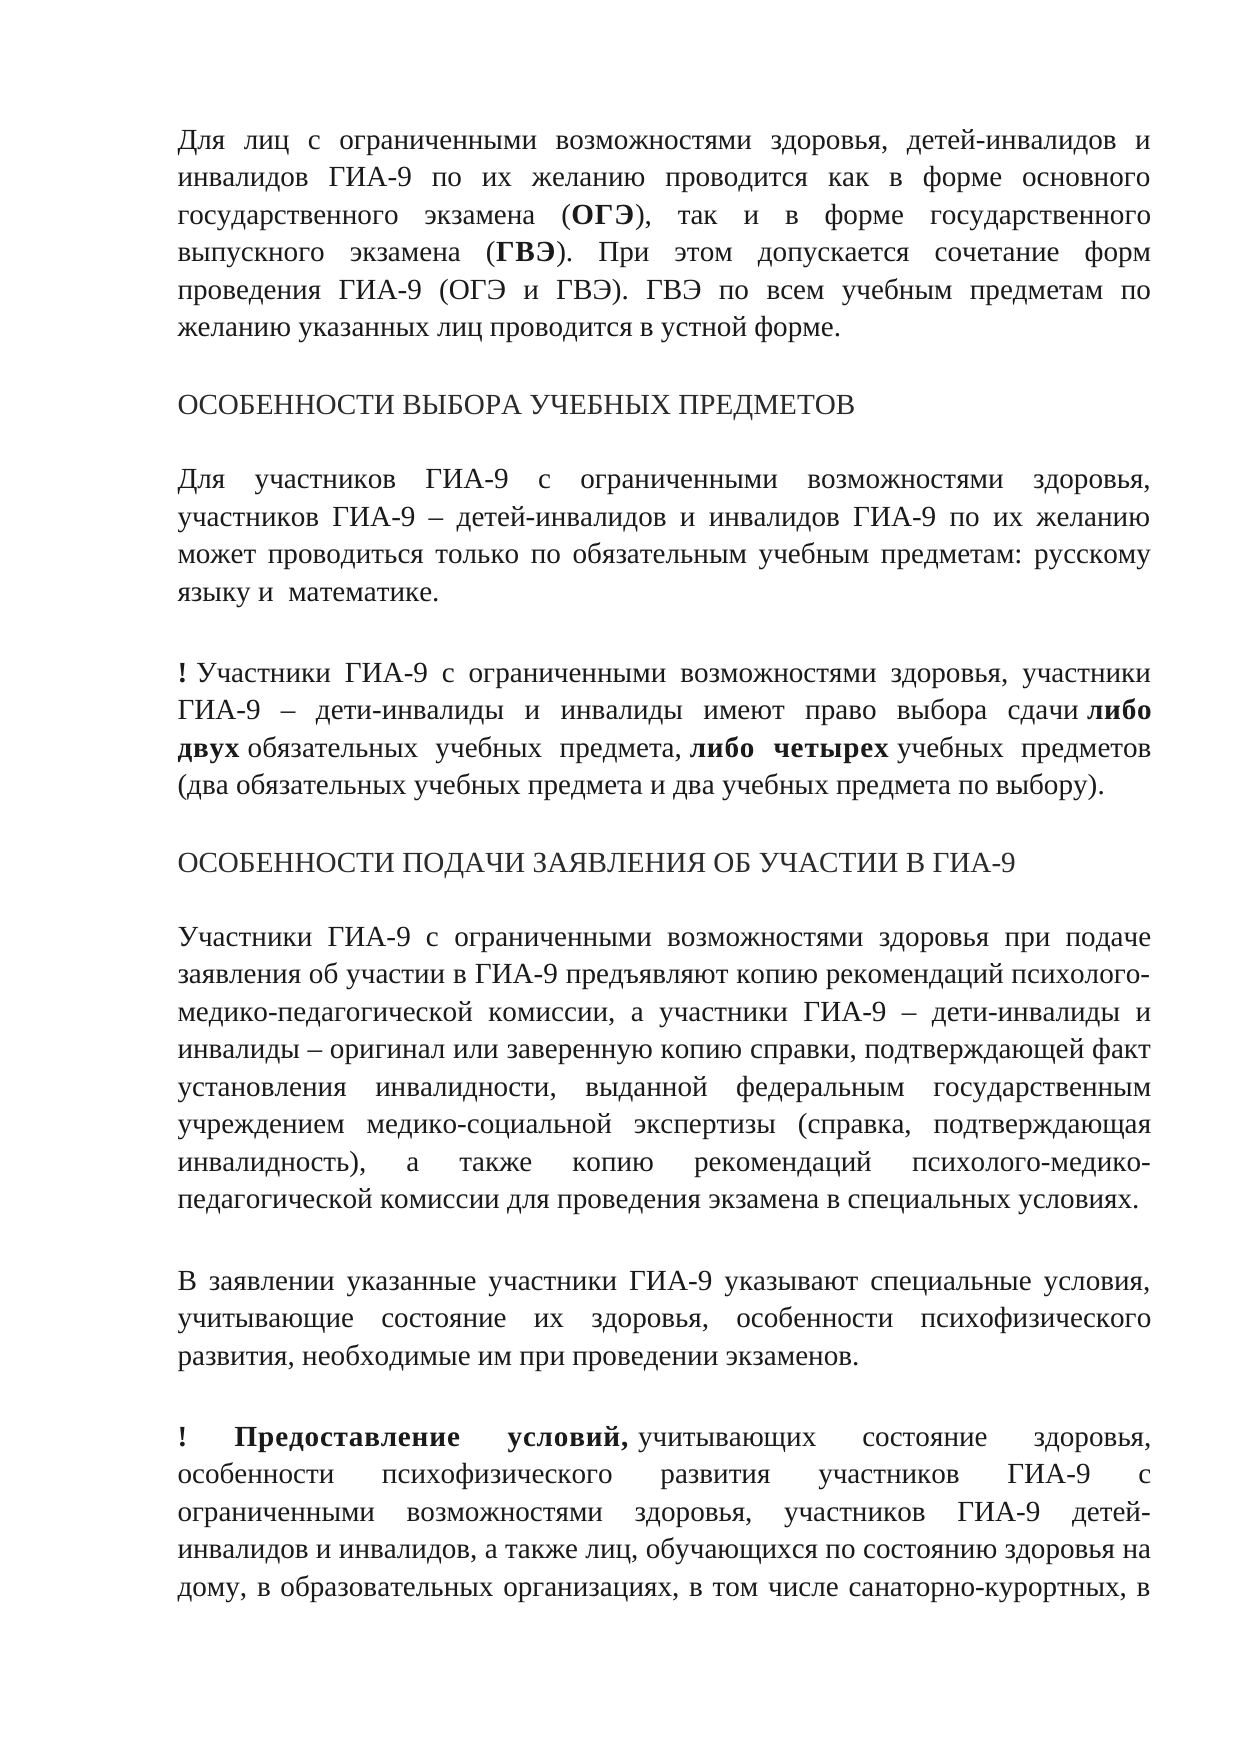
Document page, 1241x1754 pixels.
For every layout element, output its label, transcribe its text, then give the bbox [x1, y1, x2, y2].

text Участники ГИА-9 с ограниченными возможностями здоровья при подаче заявления об участии в ГИА-9 предъявляют копию рекомендаций психолого-медико-педагогической комиссии, а участники ГИА-9 – дети-инвалиды и инвалиды – оригинал или заверенную копию справки, подтверждающей факт установления инвалидности, выданной федеральным государственным учреждением медико-социальной экспертизы (справка, подтверждающая инвалидность), а также копию рекомендаций психолого-медико-педагогической комиссии для проведения экзамена в специальных условиях. [177, 915, 1152, 1215]
text ОСОБЕННОСТИ ПОДАЧИ ЗАЯВЛЕНИЯ ОБ УЧАСТИИ В ГИА-9 [177, 845, 1152, 878]
text ОСОБЕННОСТИ ВЫБОРА УЧЕБНЫХ ПРЕДМЕТОВ [177, 387, 1152, 420]
text ! Участники ГИА-9 с ограниченными возможностями здоровья, участники ГИА-9 – дети-инвалиды и инвалиды имеют право выбора сдачи либо двух обязательных учебных предмета, либо четырех учебных предметов (два обязательных учебных предмета и два учебных предмета по выбору). [177, 651, 1152, 801]
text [177, 1415, 1152, 1603]
text Для участников ГИА-9 с ограниченными возможностями здоровья, участников ГИА-9 – детей-инвалидов и инвалидов ГИА-9 по их желанию может проводиться только по обязательным учебным предметам: русскому языку и математике. [177, 457, 1152, 607]
text В заявлении указанные участники ГИА-9 указывают специальные условия, учитывающие состояние их здоровья, особенности психофизического развития, необходимые им при проведении экзаменов. [177, 1259, 1152, 1371]
text Для лиц с ограниченными возможностями здоровья, детей-инвалидов и инвалидов ГИА-9 по их желанию проводится как в форме основного государственного экзамена (ОГЭ), так и в форме государственного выпускного экзамена (ГВЭ). При этом допускается сочетание форм проведения ГИА-9 (ОГЭ и ГВЭ). ГВЭ по всем учебным предметам по желанию указанных лиц проводится в устной форме. [177, 118, 1152, 343]
